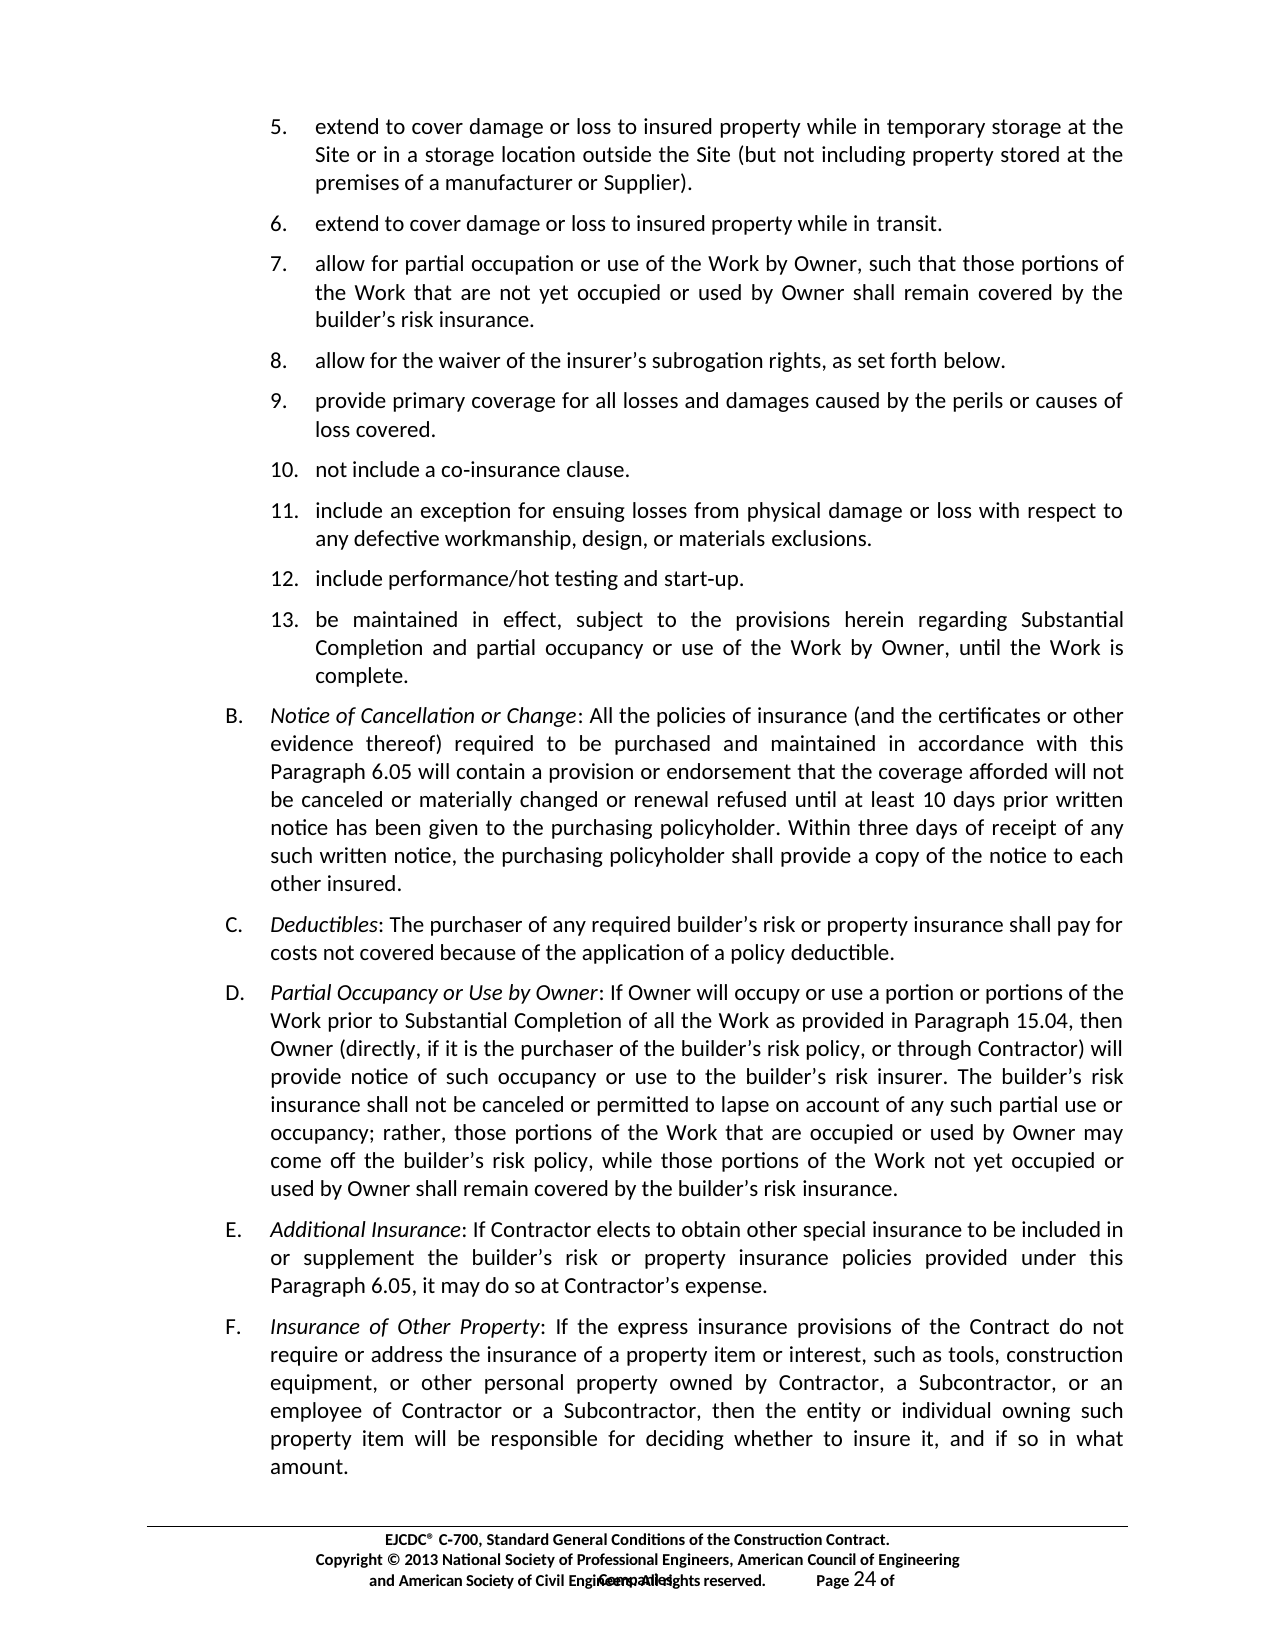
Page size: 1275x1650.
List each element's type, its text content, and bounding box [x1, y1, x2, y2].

list Deductibles: The purchaser of any required builder’s risk or property insurance shall pay for costs not covered because of the application of a policy deductible. [225, 910, 1125, 966]
list Additional Insurance: If Contractor elects to obtain other special insurance to be included in or supplement the builder’s risk or property insurance policies provided under this Paragraph 6.05, it may do so at Contractor’s expense. [225, 1215, 1125, 1299]
list extend to cover damage or loss to insured property while in transit. [270, 209, 1260, 237]
list allow for partial occupation or use of the Work by Owner, such that those portions of the Work that are not yet occupied or used by Owner shall remain covered by the builder’s risk insurance. [270, 249, 1125, 334]
list allow for the waiver of the insurer’s subrogation rights, as set forth below. [270, 346, 1260, 374]
list Insurance of Other Property: If the express insurance provisions of the Contract do not require or address the insurance of a property item or interest, such as tools, construction equipment, or other personal property owned by Contractor, a Subcontractor, or an employee of Contractor or a Subcontractor, then the entity or individual owning such property item will be responsible for deciding whether to insure it, and if so in what amount. [225, 1312, 1125, 1480]
list be maintained in effect, subject to the provisions herein regarding Substantial Completion and partial occupancy or use of the Work by Owner, until the Work is complete. [270, 605, 1125, 689]
list Partial Occupancy or Use by Owner: If Owner will occupy or use a portion or portions of the Work prior to Substantial Completion of all the Work as provided in Paragraph 15.04, then Owner (directly, if it is the purchaser of the builder’s risk policy, or through Contractor) will provide notice of such occupancy or use to the builder’s risk insurer. The builder’s risk insurance shall not be canceled or permitted to lapse on account of any such partial use or occupancy; rather, those portions of the Work that are occupied or used by Owner may come off the builder’s risk policy, while those portions of the Work not yet occupied or used by Owner shall remain covered by the builder’s risk insurance. [225, 978, 1126, 1203]
list provide primary coverage for all losses and damages caused by the perils or causes of loss covered. [270, 387, 1125, 443]
list extend to cover damage or loss to insured property while in temporary storage at the Site or in a storage location outside the Site (but not including property stored at the premises of a manufacturer or Supplier). [270, 112, 1125, 197]
list not include a co‐insurance clause. [270, 455, 1260, 483]
list include performance/hot testing and start‐up. [270, 564, 1260, 592]
list Notice of Cancellation or Change: All the policies of insurance (and the certificates or other evidence thereof) required to be purchased and maintained in accordance with this Paragraph 6.05 will contain a provision or endorsement that the coverage afforded will not be canceled or materially changed or renewal refused until at least 10 days prior written notice has been given to the purchasing policyholder. Within three days of receipt of any such written notice, the purchasing policyholder shall provide a copy of the notice to each other insured. [225, 701, 1126, 897]
list include an exception for ensuing losses from physical damage or loss with respect to any defective workmanship, design, or materials exclusions. [270, 496, 1125, 552]
